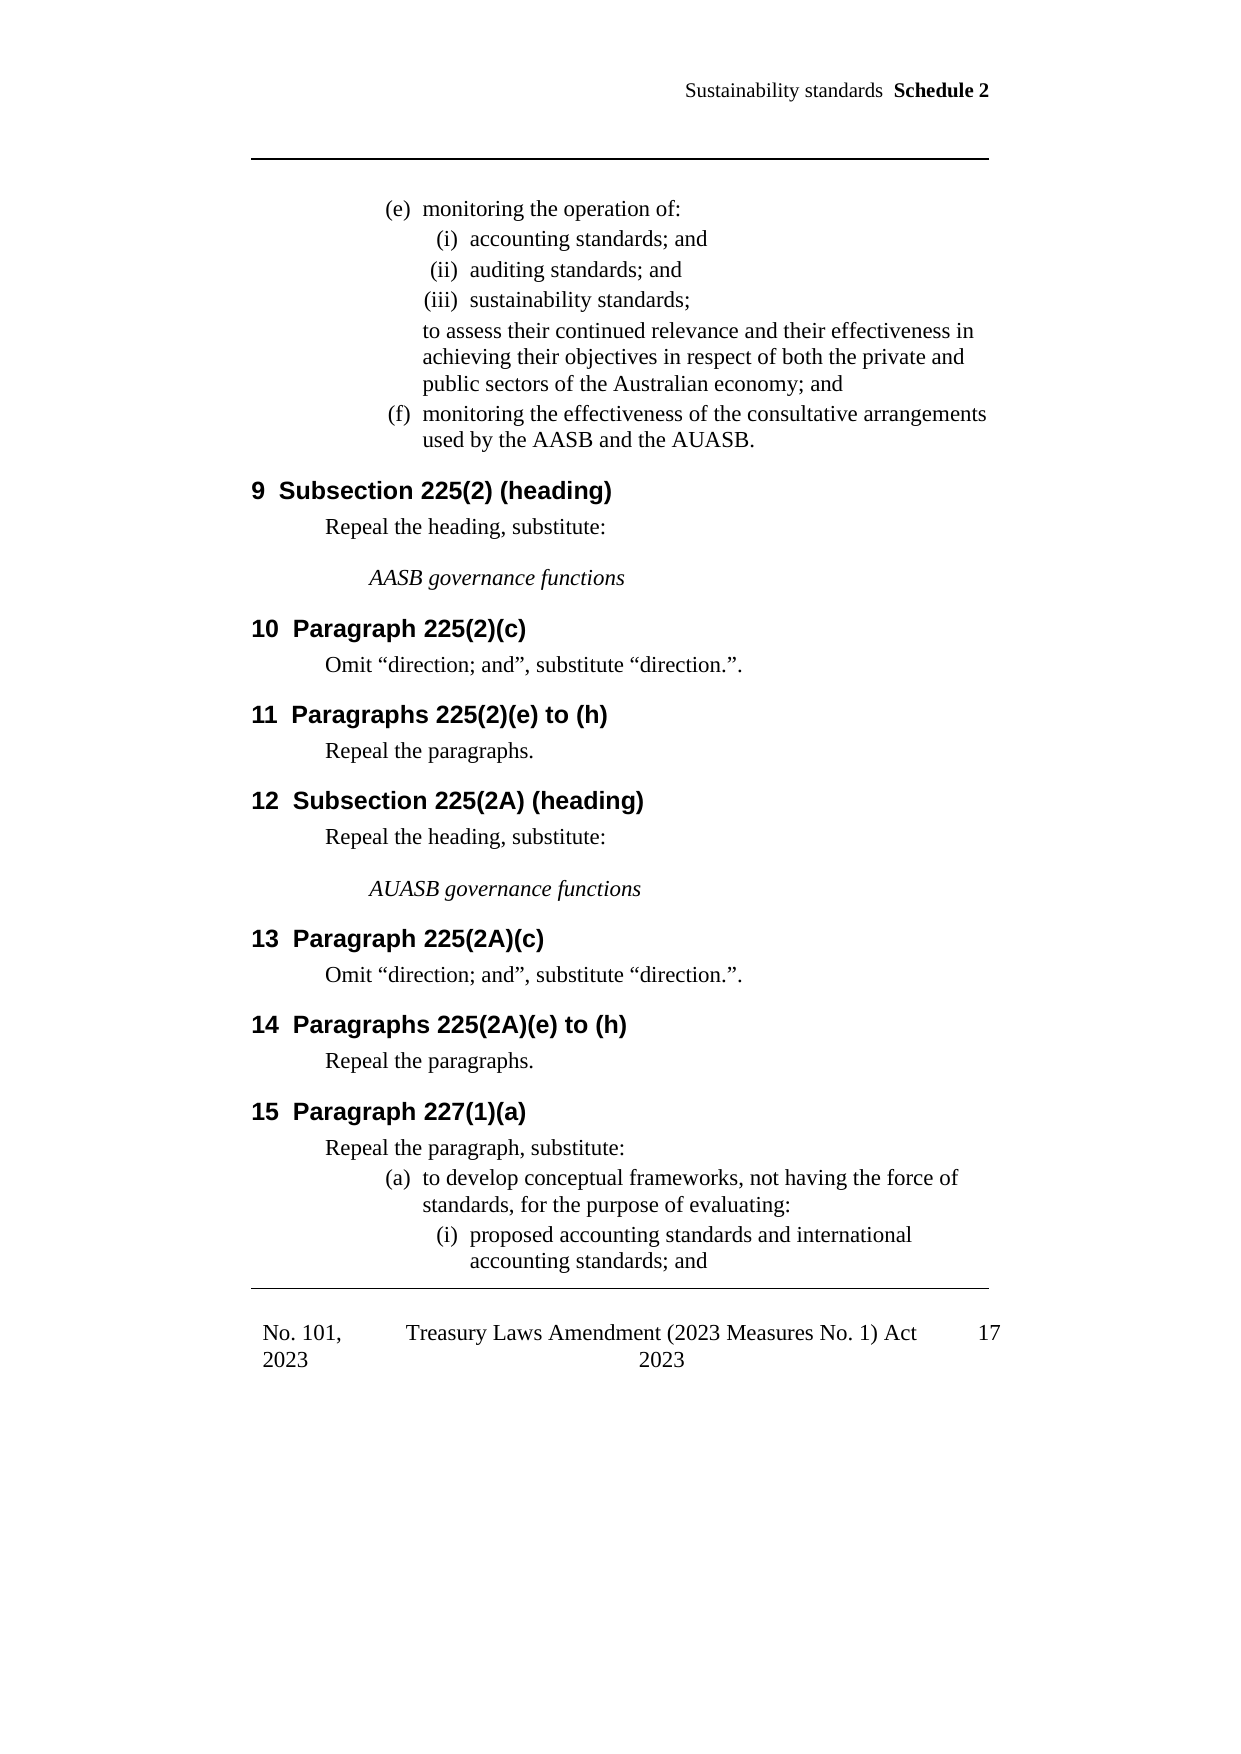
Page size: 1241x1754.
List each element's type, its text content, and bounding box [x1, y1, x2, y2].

text 15 Paragraph 227(1)(a) [251, 1097, 989, 1125]
text 11 Paragraphs 225(2)(e) to (h) [251, 700, 989, 729]
text (a) to develop conceptual frameworks, not having the force of standards, for the purpose of evaluating: [251, 1164, 989, 1217]
text (i) accounting standards; and [251, 225, 989, 252]
text Repeal the heading, substitute: [325, 513, 989, 539]
text 14 Paragraphs 225(2A)(e) to (h) [251, 1010, 989, 1039]
text Omit “direction; and”, substitute “direction.”. [325, 961, 989, 987]
text 10 Paragraph 225(2)(c) [251, 613, 989, 642]
text AUASB governance functions [369, 875, 989, 901]
text Repeal the paragraph, substitute: [325, 1134, 989, 1160]
text Repeal the paragraphs. [325, 737, 989, 763]
text (ii) auditing standards; and [251, 256, 989, 282]
text Omit “direction; and”, substitute “direction.”. [325, 651, 989, 677]
text 9 Subsection 225(2) (heading) [251, 476, 989, 504]
text to assess their continued relevance and their effectiveness in achieving their objectives in respect of both the private and public sectors of the Australian economy; and [251, 317, 989, 396]
text (e) monitoring the operation of: [251, 195, 989, 221]
text (f) monitoring the effectiveness of the consultative arrangements used by the AASB and the AUASB. [251, 400, 989, 453]
text (iii) sustainability standards; [251, 286, 989, 313]
text Repeal the heading, substitute: [325, 823, 989, 850]
text 12 Subsection 225(2A) (heading) [251, 786, 989, 815]
text (i) proposed accounting standards and international accounting standards; and [251, 1221, 989, 1274]
text 13 Paragraph 225(2A)(c) [251, 924, 989, 953]
text AASB governance functions [369, 564, 989, 591]
text Repeal the paragraphs. [325, 1047, 989, 1074]
